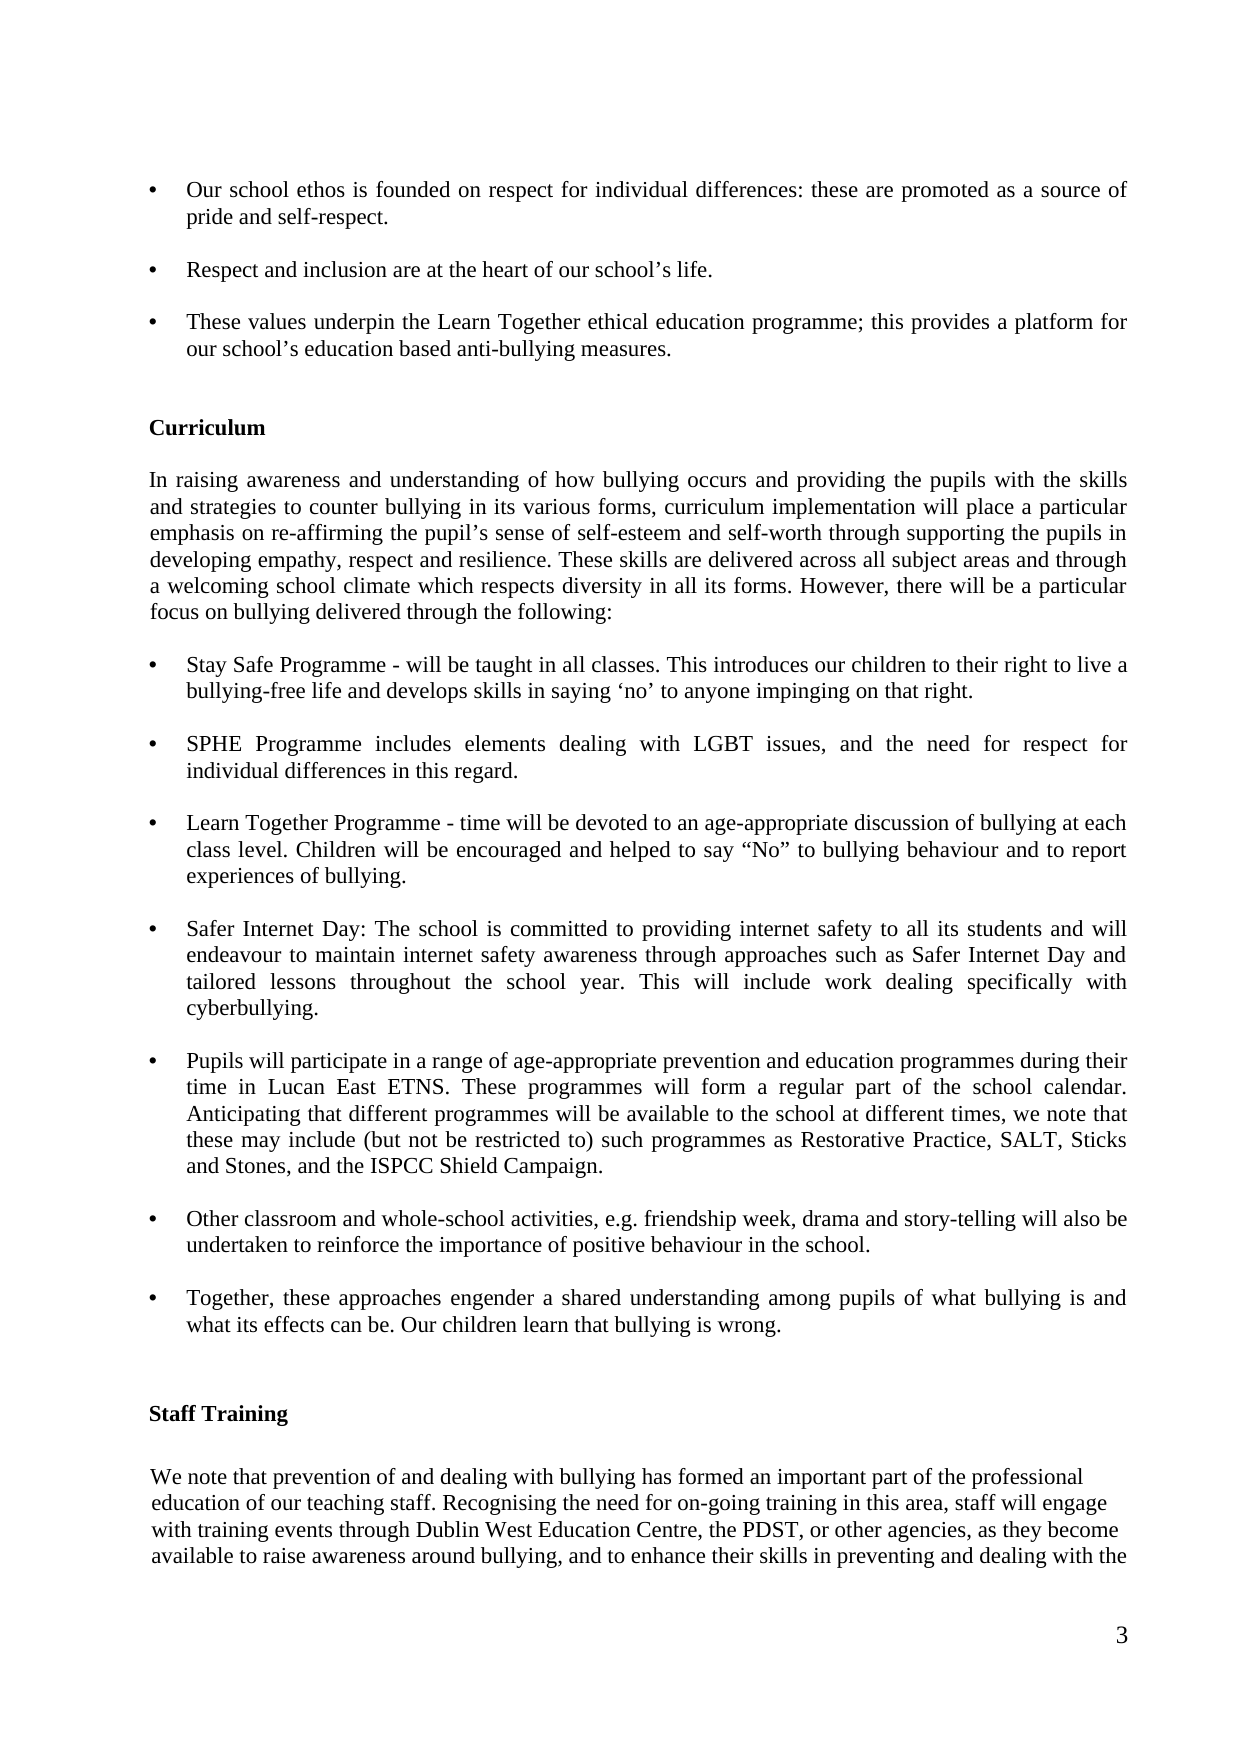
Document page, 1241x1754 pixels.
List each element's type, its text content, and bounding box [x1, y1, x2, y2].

list These values underpin the Learn Together ethical education programme; this provides a platform for our school’s education based anti-bullying measures. [148, 308, 1129, 361]
list SPHE Programme includes elements dealing with LGBT issues, and the need for respect for individual differences in this regard. [148, 730, 1129, 783]
list Together, these approaches engender a shared understanding among pupils of what bullying is and what its effects can be. Our children learn that bullying is wrong. [148, 1284, 1129, 1337]
list Stay Safe Programme - will be taught in all classes. This introduces our children to their right to live a bullying-free life and develops skills in saying ‘no’ to anyone impinging on that right. [148, 651, 1129, 704]
subtitle Staff Training [148, 1400, 1128, 1426]
list Our school ethos is founded on respect for individual differences: these are promoted as a source of pride and self-respect. [148, 176, 1129, 229]
list Pupils will participate in a range of age-appropriate prevention and education programmes during their time in Lucan East ETNS. These programmes will form a regular part of the school calendar. Anticipating that different programmes will be available to the school at different times, we note that these may include (but not be restricted to) such programmes as Restorative Practice, SALT, Sticks and Stones, and the ISPCC Shield Campaign. [148, 1047, 1129, 1179]
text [150, 1463, 1130, 1568]
subtitle Curriculum [148, 414, 1128, 440]
list Learn Together Programme - time will be devoted to an age-appropriate discussion of bullying at each class level. Children will be encouraged and helped to say “No” to bullying behaviour and to report experiences of bullying. [148, 809, 1129, 888]
list Other classroom and whole-school activities, e.g. friendship week, drama and story-telling will also be undertaken to reinforce the importance of positive behaviour in the school. [148, 1205, 1129, 1258]
text In raising awareness and understanding of how bullying occurs and providing the pupils with the skills and strategies to counter bullying in its various forms, curriculum implementation will place a particular emphasis on re-affirming the pupil’s sense of self-esteem and self-worth through supporting the pupils in developing empathy, respect and resilience. These skills are delivered across all subject areas and through a welcoming school climate which respects diversity in all its forms. However, there will be a particular focus on bullying delivered through the following: [148, 467, 1129, 625]
list Respect and inclusion are at the heart of our school’s life. [148, 256, 1129, 282]
list Safer Internet Day: The school is committed to providing internet safety to all its students and will endeavour to maintain internet safety awareness through approaches such as Safer Internet Day and tailored lessons throughout the school year. This will include work dealing specifically with cyberbullying. [148, 915, 1129, 1020]
